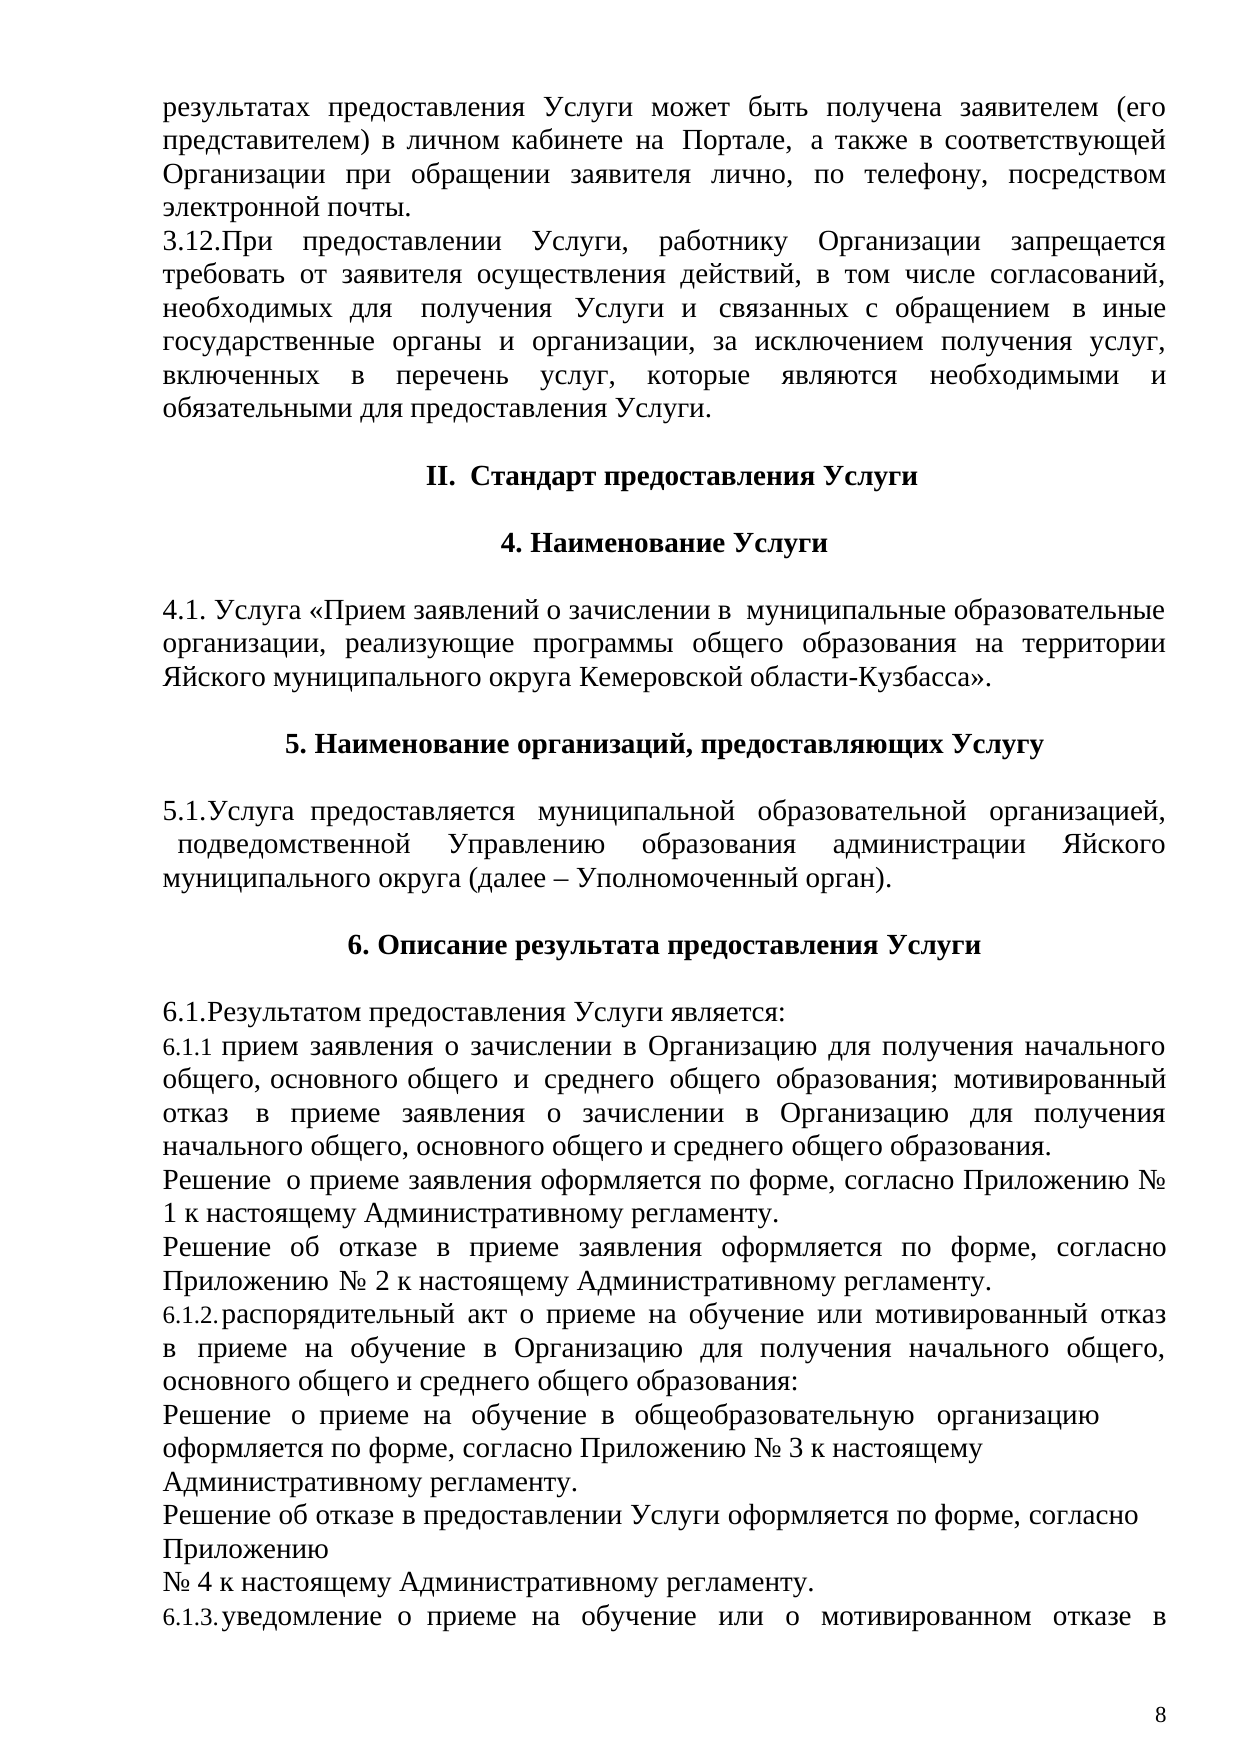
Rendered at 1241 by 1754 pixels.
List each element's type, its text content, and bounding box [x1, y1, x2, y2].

list Наименование организаций, предоставляющих Услугу [162, 726, 1166, 759]
list прием заявления о зачислении в Организацию для получения начального общего, основного общего и среднего общего образования; мотивированный отказ в приеме заявления о зачислении в Организацию для получения начального общего, основного общего и среднего общего образования. [162, 1028, 1166, 1162]
text Решение об отказе в приеме заявления оформляется по форме, согласно Приложению № 2 к настоящему Административному регламенту. [162, 1229, 1166, 1296]
text Решение о приеме заявления оформляется по форме, согласно Приложению № 1 к настоящему Административному регламенту. [162, 1162, 1166, 1229]
list Стандарт предоставления Услуги [162, 458, 1166, 491]
text № 4 к настоящему Административному регламенту. [162, 1564, 1166, 1598]
list Услуга предоставляется муниципальной образовательной организацией, подведомственной Управлению образования администрации Яйского муниципального округа (далее – Уполномоченный орган). [162, 793, 1166, 894]
text Решение об отказе в предоставлении Услуги оформляется по форме, согласно Приложению [162, 1497, 1166, 1564]
text 4.1. Услуга «Прием заявлений о зачислении в муниципальные образовательные организации, реализующие программы общего образования на территории Яйского муниципального округа Кемеровской области-Кузбасса». [162, 592, 1166, 692]
text Решение о приеме на обучение в общеобразовательную организацию оформляется по форме, согласно Приложению № 3 к настоящему Административному регламенту. [162, 1397, 1166, 1497]
list При предоставлении Услуги, работнику Организации запрещается требовать от заявителя осуществления действий, в том числе согласований, необходимых для получения Услуги и связанных с обращением в иные государственные органы и организации, за исключением получения услуг, включенных в перечень услуг, которые являются необходимыми и обязательными для предоставления Услуги. [162, 223, 1166, 424]
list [162, 1598, 1166, 1632]
list распорядительный акт о приеме на обучение или мотивированный отказ в приеме на обучение в Организацию для получения начального общего, основного общего и среднего общего образования: [162, 1296, 1166, 1397]
list Описание результата предоставления Услуги [162, 927, 1166, 961]
list Наименование Услуги [162, 525, 1166, 558]
list Результатом предоставления Услуги является: [162, 994, 1166, 1028]
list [162, 89, 1166, 223]
